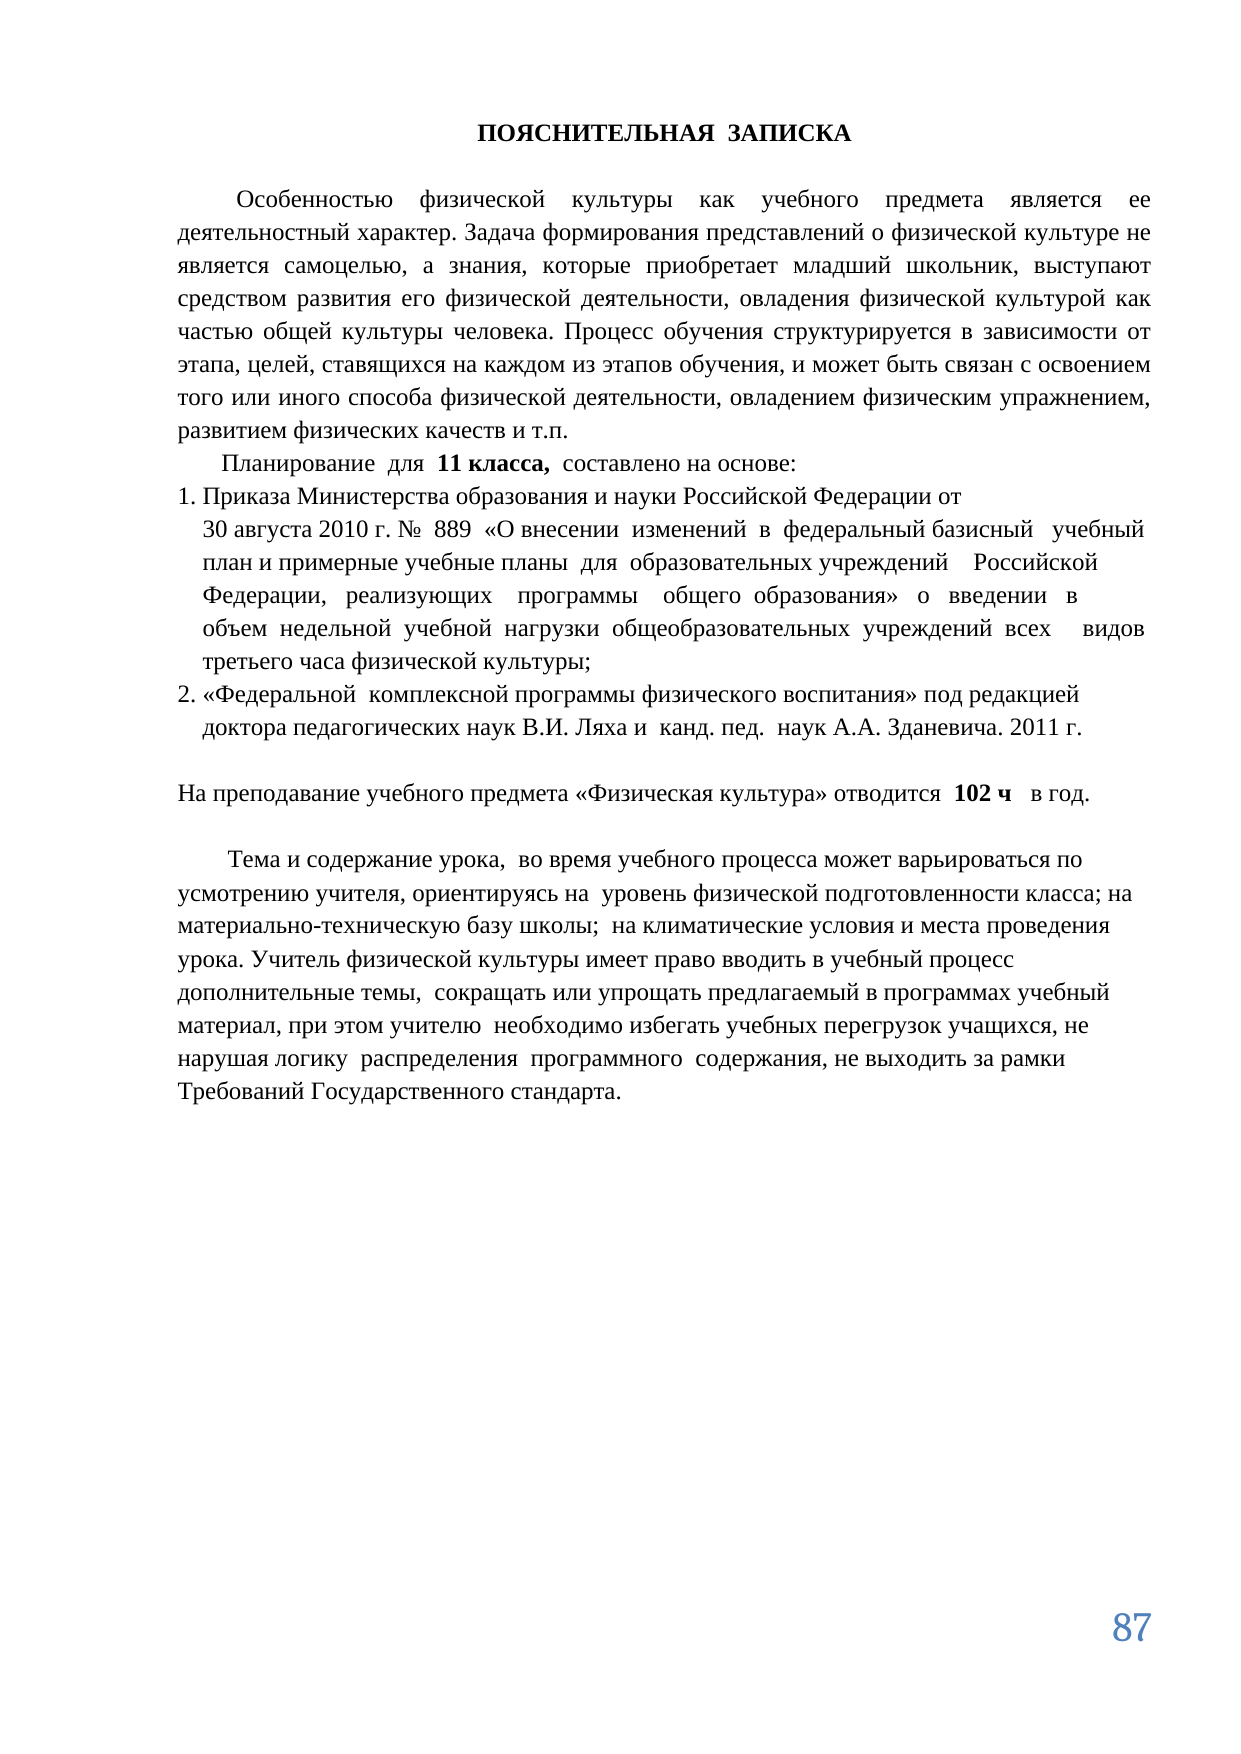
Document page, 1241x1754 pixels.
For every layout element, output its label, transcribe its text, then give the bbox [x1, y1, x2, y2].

text Планирование для 11 класса, составлено на основе: [177, 448, 1152, 477]
text Особенностью физической культуры как учебного предмета является ее деятельностный характер. Задача формирования представлений о физической культуре не является самоцелью, а знания, которые приобретает младший школьник, выступают средством развития его физической деятельности, овладения физической культурой как частью общей культуры человека. Процесс обучения структурируется в зависимости от этапа, целей, ставящихся на каждом из этапов обучения, и может быть связан с освоением того или иного способа физической деятельности, овладением физическим упражнением, развитием физических качеств и т.п. [177, 184, 1152, 444]
text На преподавание учебного предмета «Физическая культура» отводится 102 ч в год. [177, 778, 1152, 807]
text третьего часа физической культуры; [177, 646, 1152, 675]
text доктора педагогических наук В.И. Ляха и канд. пед. наук А.А. Зданевича. 2011 г. [177, 712, 1152, 741]
text ПОЯСНИТЕЛЬНАЯ ЗАПИСКА [177, 118, 1152, 147]
text объем недельной учебной нагрузки общеобразовательных учреждений всех видов [177, 613, 1152, 642]
text 30 августа 2010 г. № 889 «О внесении изменений в федеральный базисный учебный [177, 514, 1152, 543]
text 1. Приказа Министерства образования и науки Российской Федерации от [177, 481, 1152, 510]
text Тема и содержание урока, во время учебного процесса может варьироваться по усмотрению учителя, ориентируясь на уровень физической подготовленности класса; на материально-техническую базу школы; на климатические условия и места проведения урока. Учитель физической культуры имеет право вводить в учебный процесс дополнительные темы, сокращать или упрощать предлагаемый в программах учебный материал, при этом учителю необходимо избегать учебных перегрузок учащихся, не нарушая логику распределения программного содержания, не выходить за рамки Требований Государственного стандарта. [177, 844, 1154, 1104]
text Федерации, реализующих программы общего образования» о введении в [177, 580, 1152, 609]
text план и примерные учебные планы для образовательных учреждений Российской [177, 547, 1152, 576]
text 2. «Федеральной комплексной программы физического воспитания» под редакцией [177, 679, 1152, 708]
